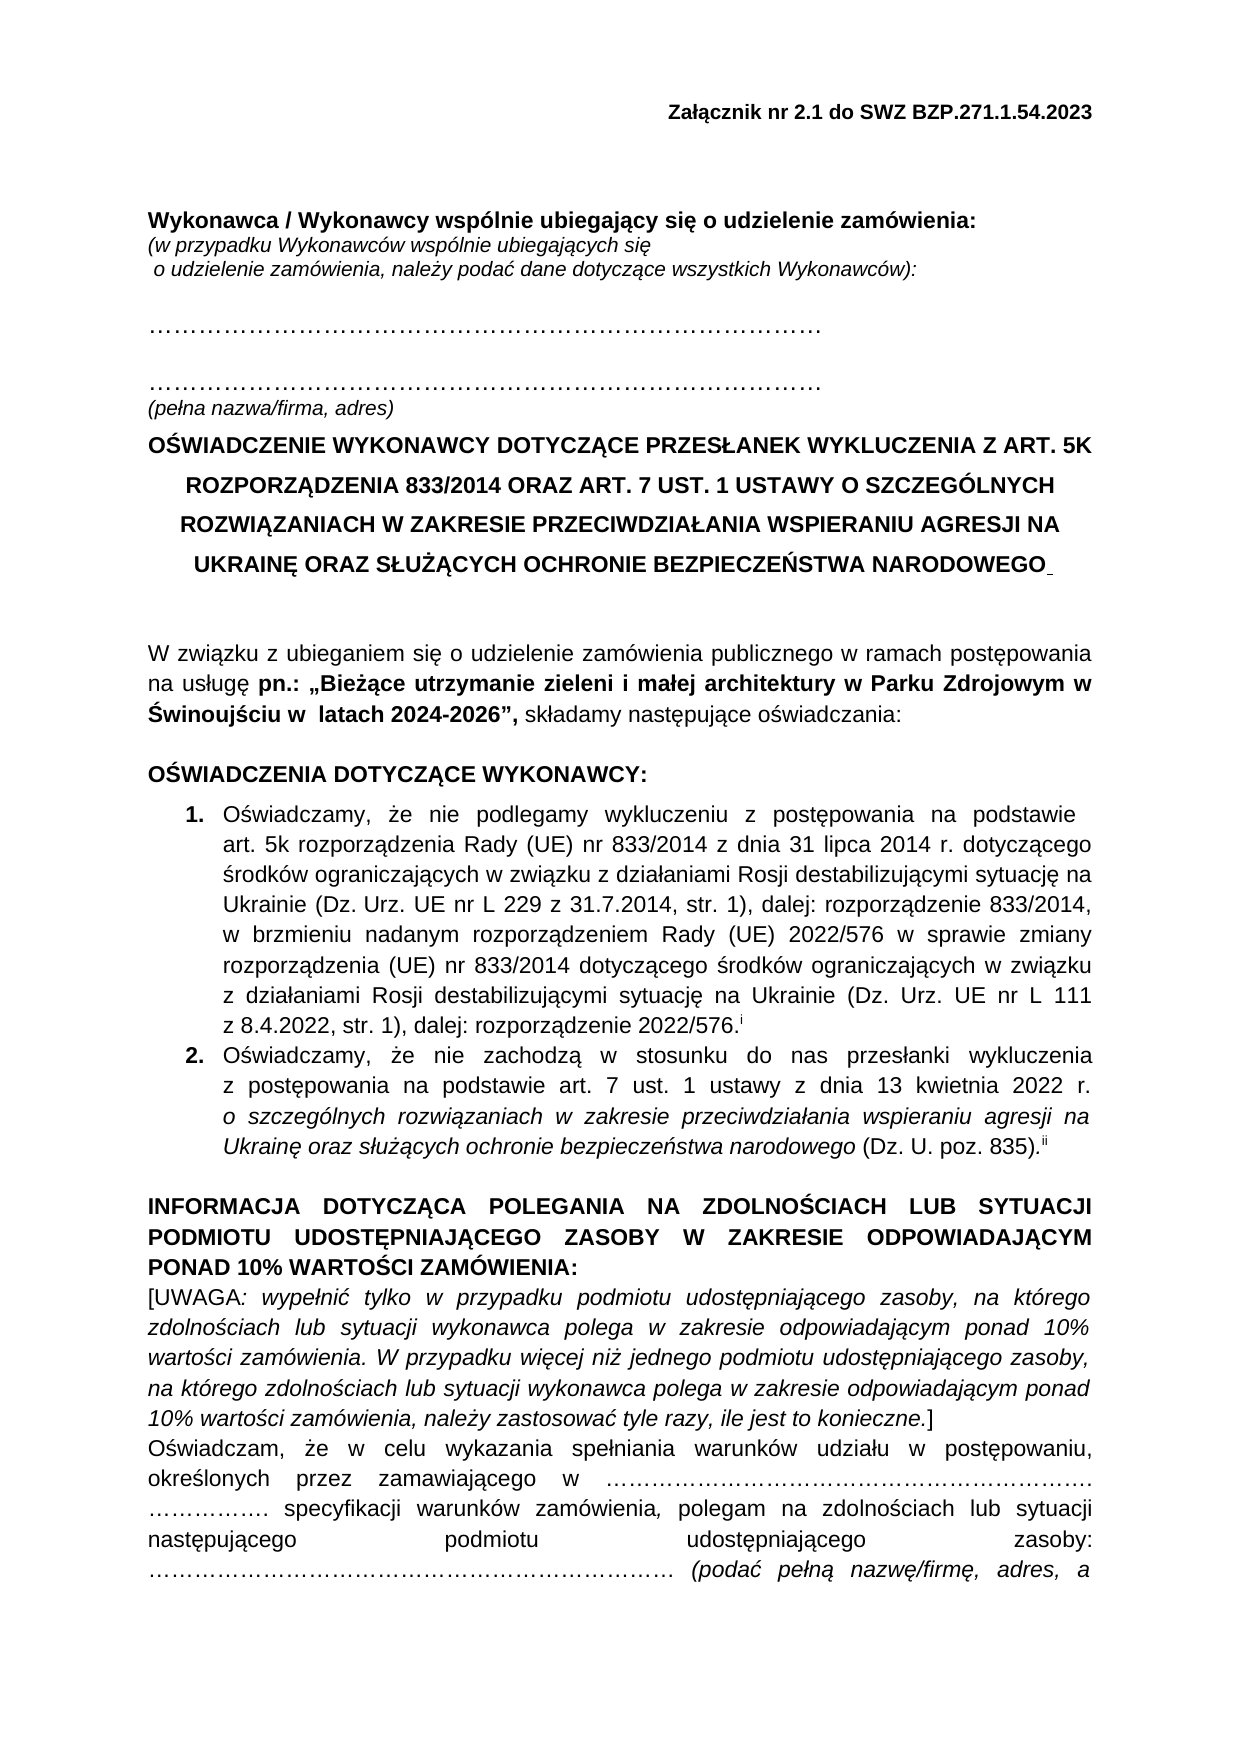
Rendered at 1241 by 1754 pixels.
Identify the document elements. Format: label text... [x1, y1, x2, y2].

text [UWAGA: wypełnić tylko w przypadku podmiotu udostępniającego zasoby, na którego zdolnościach lub sytuacji wykonawca polega w zakresie odpowiadającym ponad 10% wartości zamówienia. W przypadku więcej niż jednego podmiotu udostępniającego zasoby, na którego zdolnościach lub sytuacji wykonawca polega w zakresie odpowiadającym ponad 10% wartości zamówienia, należy zastosować tyle razy, ile jest to konieczne.] [148, 1284, 1093, 1431]
text INFORMACJA DOTYCZĄCA POLEGANIA NA ZDOLNOŚCIACH LUB SYTUACJI PODMIOTU UDOSTĘPNIAJĄCEGO ZASOBY W ZAKRESIE ODPOWIADAJĄCYM PONAD 10% WARTOŚCI ZAMÓWIENIA: [148, 1193, 1093, 1280]
text OŚWIADCZENIA DOTYCZĄCE WYKONAWCY: [148, 761, 1093, 787]
text (pełna nazwa/firma, adres) [148, 396, 1086, 420]
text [148, 1435, 1093, 1582]
text o udzielenie zamówienia, należy podać dane dotyczące wszystkich Wykonawców): [148, 257, 1086, 281]
text OŚWIADCZENIE WYKONAWCY DOTYCZĄCE PRZESŁANEK WYKLUCZENIA Z ART. 5K ROZPORZĄDZENIA 833/2014 ORAZ ART. 7 UST. 1 USTAWY o szczególnych rozwiązaniach w zakresie przeciwdziałania wspieraniu agresji na Ukrainę oraz służących ochronie bezpieczeństwa narodowego [148, 432, 1093, 577]
text Wykonawca / Wykonawcy wspólnie ubiegający się o udzielenie zamówienia: [148, 207, 1086, 233]
text (w przypadku Wykonawców wspólnie ubiegających się [148, 233, 1086, 257]
list Oświadczamy, że nie zachodzą w stosunku do nas przesłanki wykluczenia z postępowania na podstawie art. 7 ust. 1 ustawy z dnia 13 kwietnia 2022 r. o szczególnych rozwiązaniach w zakresie przeciwdziałania wspieraniu agresji na Ukrainę oraz służących ochronie bezpieczeństwa narodowego (Dz. U. poz. 835). [185, 1042, 1093, 1159]
list Oświadczamy, że nie podlegamy wykluczeniu z postępowania na podstawie art. 5k rozporządzenia Rady (UE) nr 833/2014 z dnia 31 lipca 2014 r. dotyczącego środków ograniczających w związku z działaniami Rosji destabilizującymi sytuację na Ukrainie (Dz. Urz. UE nr L 229 z 31.7.2014, str. 1), dalej: rozporządzenie 833/2014, w brzmieniu nadanym rozporządzeniem Rady (UE) 2022/576 w sprawie zmiany rozporządzenia (UE) nr 833/2014 dotyczącego środków ograniczających w związku z działaniami Rosji destabilizującymi sytuację na Ukrainie (Dz. Urz. UE nr L 111 z 8.4.2022, str. 1), dalej: rozporządzenie 2022/576. [185, 801, 1093, 1038]
text ……………………………………………………………………… [148, 367, 1086, 396]
text W związku z ubieganiem się o udzielenie zamówienia publicznego w ramach postępowania na usługę pn.: „Bieżące utrzymanie zieleni i małej architektury w Parku Zdrojowym w Świnoujściu w latach 2024-2026”, składamy następujące oświadczania: [148, 640, 1093, 727]
text ……………………………………………………………………… [148, 309, 1086, 338]
